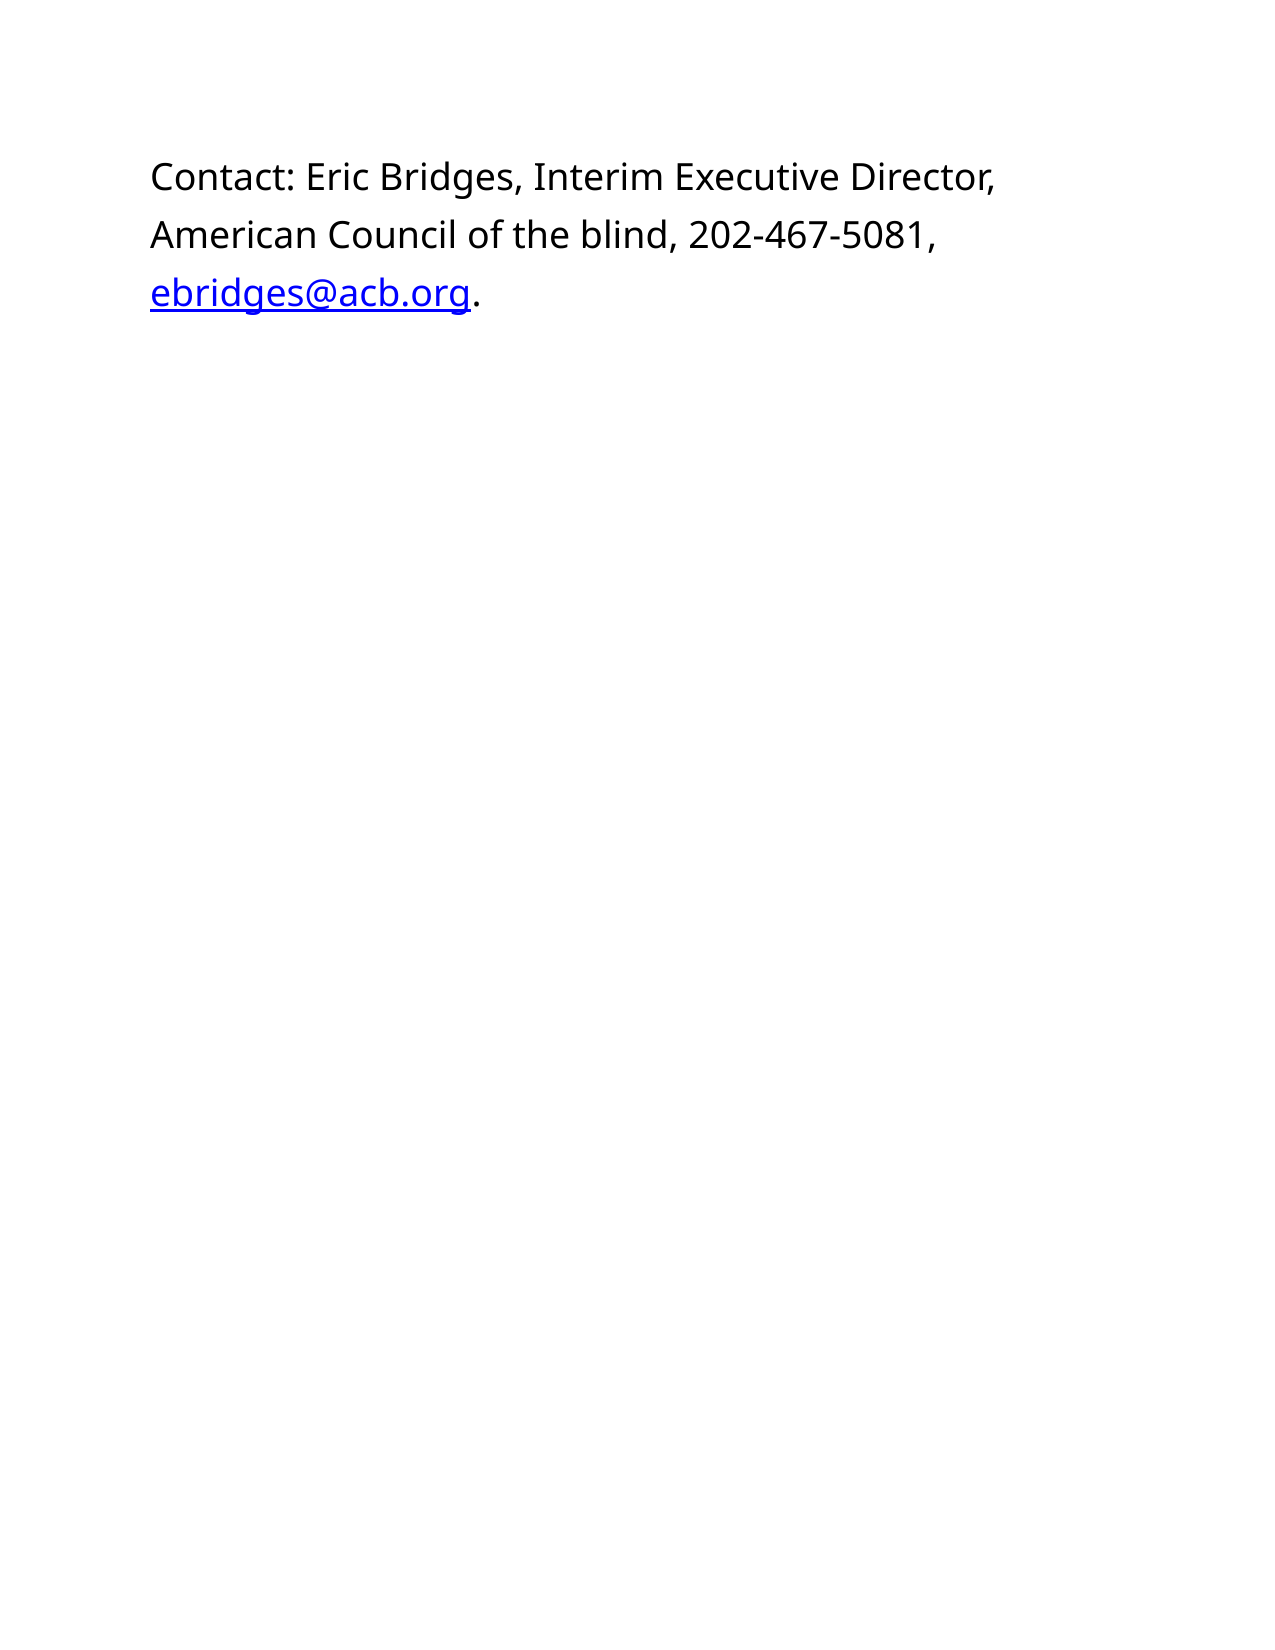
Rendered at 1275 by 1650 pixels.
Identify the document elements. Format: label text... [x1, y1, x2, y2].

text Contact: Eric Bridges, Interim Executive Director, American Council of the blind, 202-467-5081, ebridges@acb.org. [150, 150, 1125, 317]
